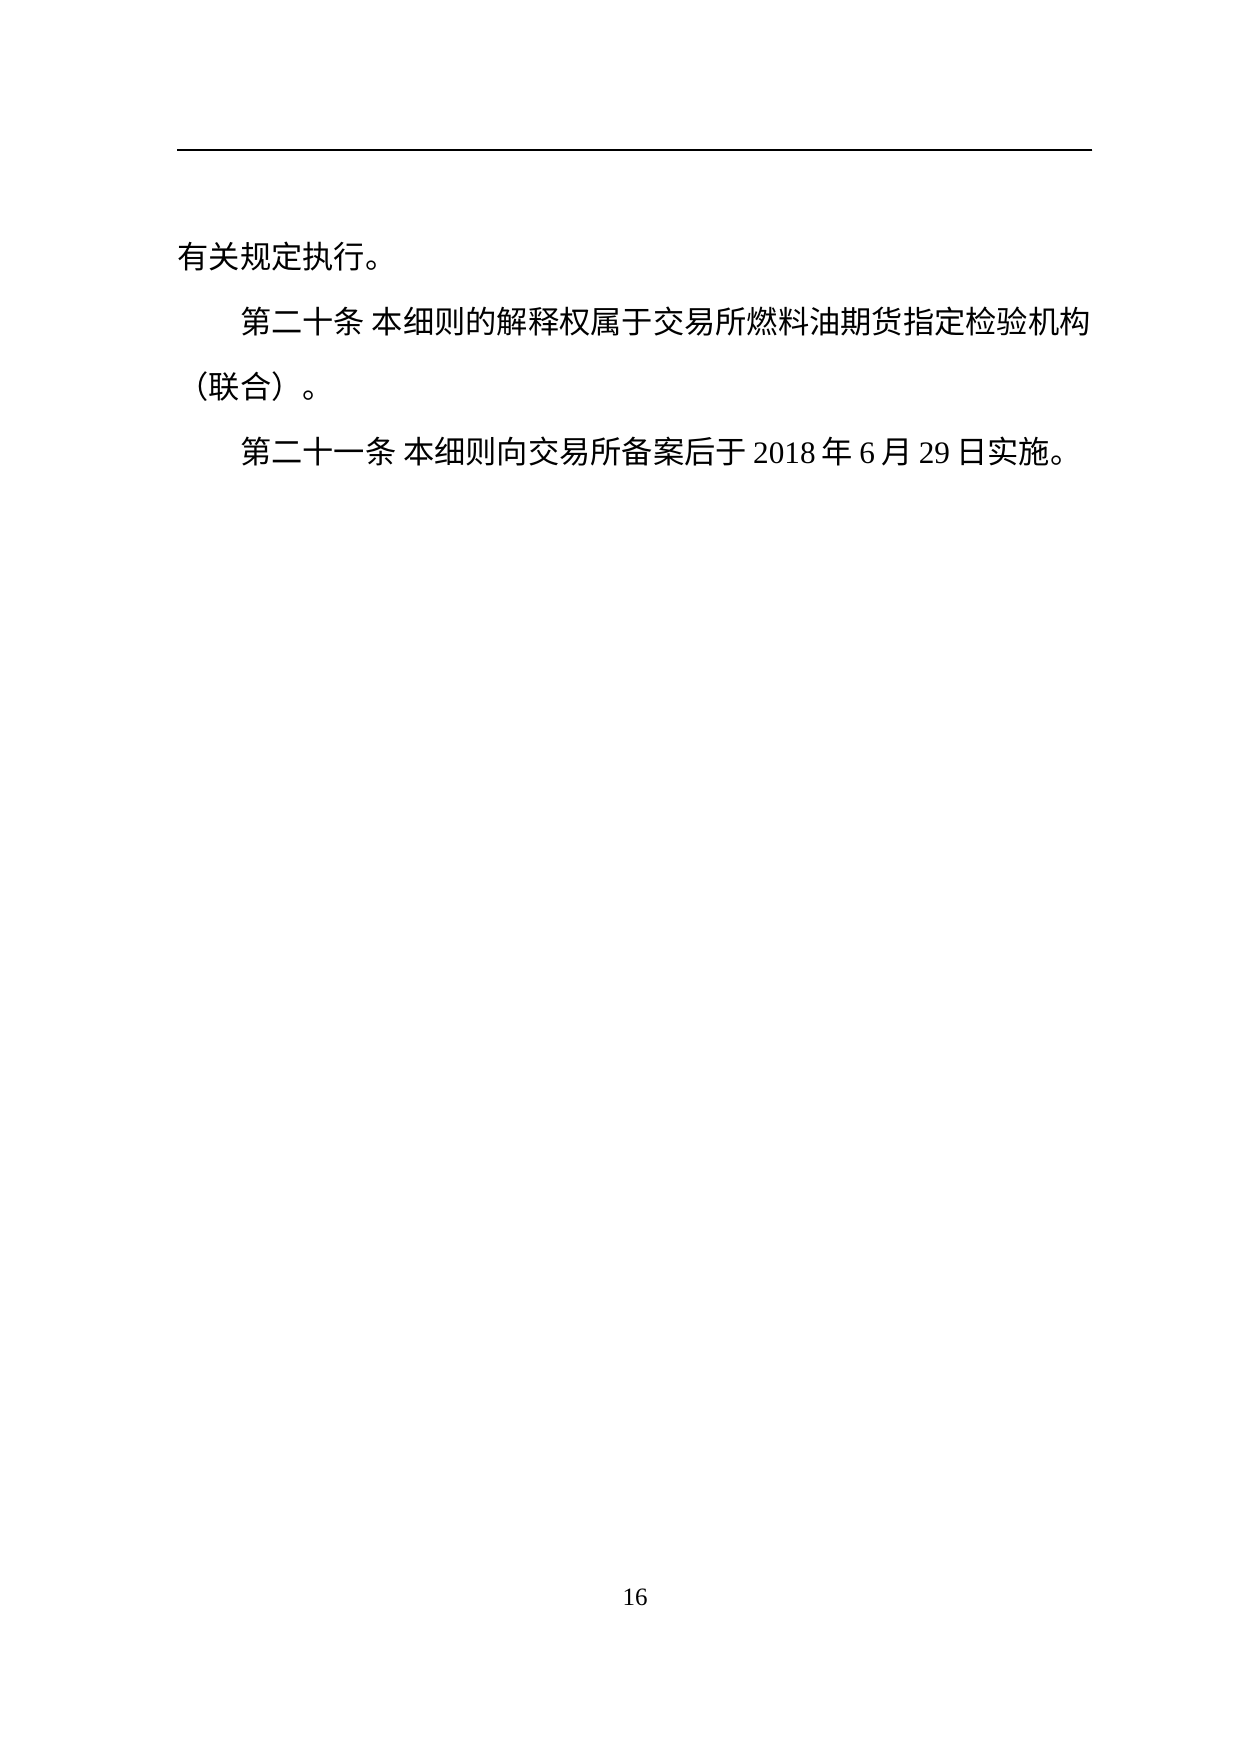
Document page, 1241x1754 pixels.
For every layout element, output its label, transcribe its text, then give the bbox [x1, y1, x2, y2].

list 第二十一条 本细则向交易所备案后于实施。 [177, 417, 1092, 482]
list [177, 222, 1092, 287]
list 第二十条 本细则的解释权属于交易所燃料油期货指定检验机构（联合）。 [177, 287, 1092, 417]
